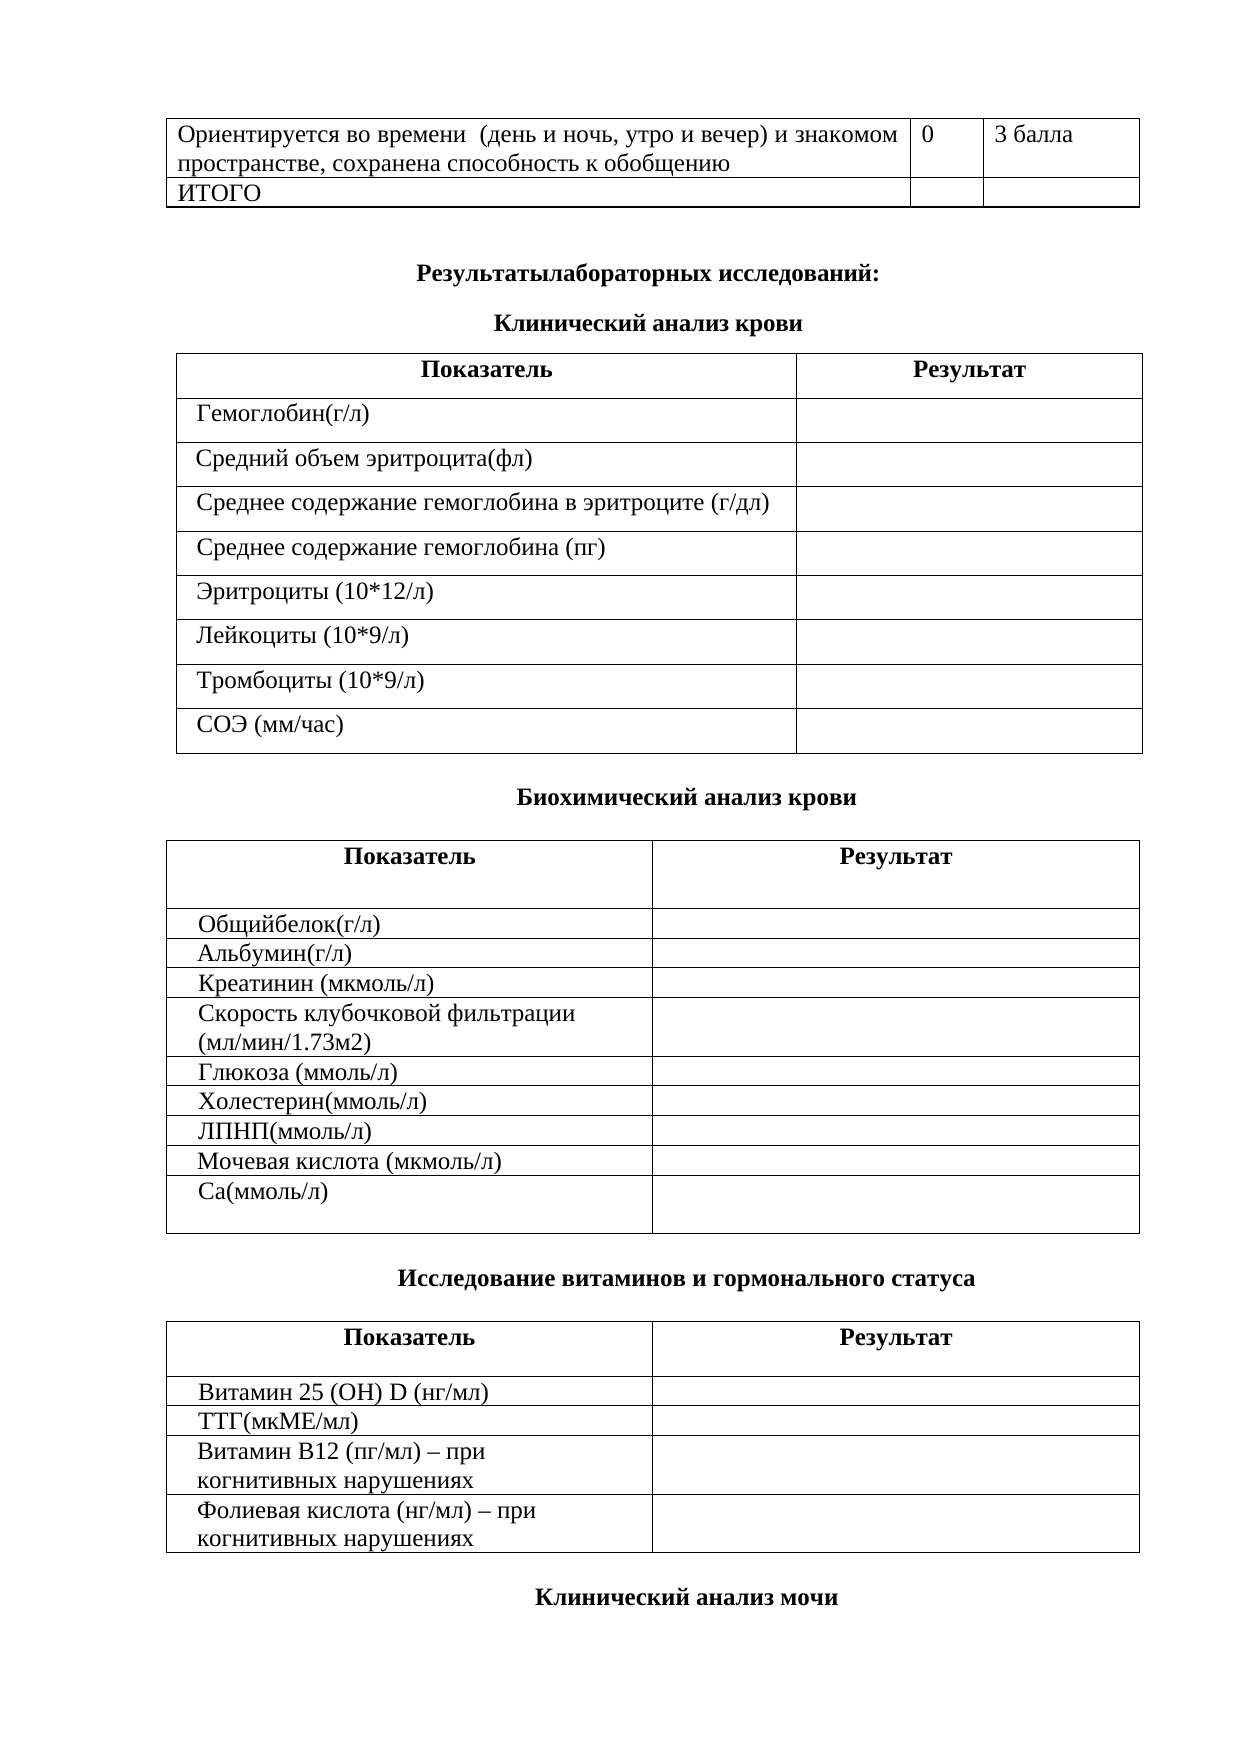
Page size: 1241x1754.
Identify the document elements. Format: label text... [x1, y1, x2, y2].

table_cell Витамин 25 (ОН) D (нг/мл) [167, 1377, 652, 1405]
table_cell 0 [911, 119, 983, 177]
table_cell Фолиевая кислота (нг/мл) – при когнитивных нарушениях [167, 1495, 652, 1552]
table_cell [797, 443, 1142, 486]
table_cell Общийбелок(г/л) [167, 909, 652, 937]
table_cell Альбумин(г/л) [167, 939, 652, 967]
table_cell Креатинин (мкмоль/л) [167, 968, 652, 997]
table_header Показатель [167, 1322, 652, 1376]
text Клинический анализ крови [335, 308, 961, 336]
text Результатылабораторных исследований: [335, 258, 961, 286]
text Исследование витаминов и гормонального статуса [177, 1263, 1152, 1292]
table_cell [797, 532, 1142, 575]
table_header Показатель [167, 841, 652, 908]
table_cell [797, 620, 1142, 664]
table_cell [797, 399, 1142, 442]
table_cell Тромбоциты (10*9/л) [177, 665, 796, 708]
table_cell Мочевая кислота (мкмоль/л) [167, 1146, 652, 1175]
table_cell [653, 1436, 1139, 1494]
table_cell [797, 709, 1142, 753]
table_cell СОЭ (мм/час) [177, 709, 796, 753]
table_cell Глюкоза (ммоль/л) [167, 1057, 652, 1085]
table_cell [653, 1116, 1139, 1145]
table_cell Средний объем эритроцита(фл) [177, 443, 796, 486]
table_cell [653, 1146, 1139, 1175]
table_cell [653, 1057, 1139, 1085]
table_cell ТТГ(мкМЕ/мл) [167, 1406, 652, 1435]
table_cell [653, 1377, 1139, 1405]
text Клинический анализ мочи [177, 1582, 1152, 1611]
table_cell [911, 178, 983, 206]
table_cell Лейкоциты (10*9/л) [177, 620, 796, 664]
table_header Результат [797, 354, 1142, 397]
table_cell Гемоглобин(г/л) [177, 399, 796, 442]
table_cell Холестерин(ммоль/л) [167, 1086, 652, 1115]
table_header Результат [653, 1322, 1139, 1376]
table_cell [653, 909, 1139, 937]
table_cell [653, 1176, 1139, 1233]
table_cell Ориентируется во времени (день и ночь, утро и вечер) и знакомом пространстве, сохранена способность к обобщению [167, 119, 910, 177]
table_cell Среднее содержание гемоглобина в эритроците (г/дл) [177, 487, 796, 531]
table_cell ИТОГО [167, 178, 910, 206]
table_cell [984, 178, 1139, 206]
table_cell [653, 1406, 1139, 1435]
table_cell 3 балла [984, 119, 1139, 177]
table_cell [653, 1495, 1139, 1552]
table_cell [797, 576, 1142, 619]
table_cell [653, 939, 1139, 967]
table_header Показатель [177, 354, 796, 397]
table_cell [653, 1086, 1139, 1115]
table_cell Скорость клубочковой фильтрации (мл/мин/1.73м2) [167, 998, 652, 1056]
table_cell [653, 968, 1139, 997]
table_cell ЛПНП(ммоль/л) [167, 1116, 652, 1145]
table_cell [653, 998, 1139, 1056]
table_cell Эритроциты (10*12/л) [177, 576, 796, 619]
table_cell [797, 487, 1142, 531]
table_cell [797, 665, 1142, 708]
table_cell Витамин В12 (пг/мл) – при когнитивных нарушениях [167, 1436, 652, 1494]
table_cell Са(ммоль/л) [167, 1176, 652, 1233]
table_header Результат [653, 841, 1139, 908]
table_cell Среднее содержание гемоглобина (пг) [177, 532, 796, 575]
text Биохимический анализ крови [177, 782, 1152, 811]
